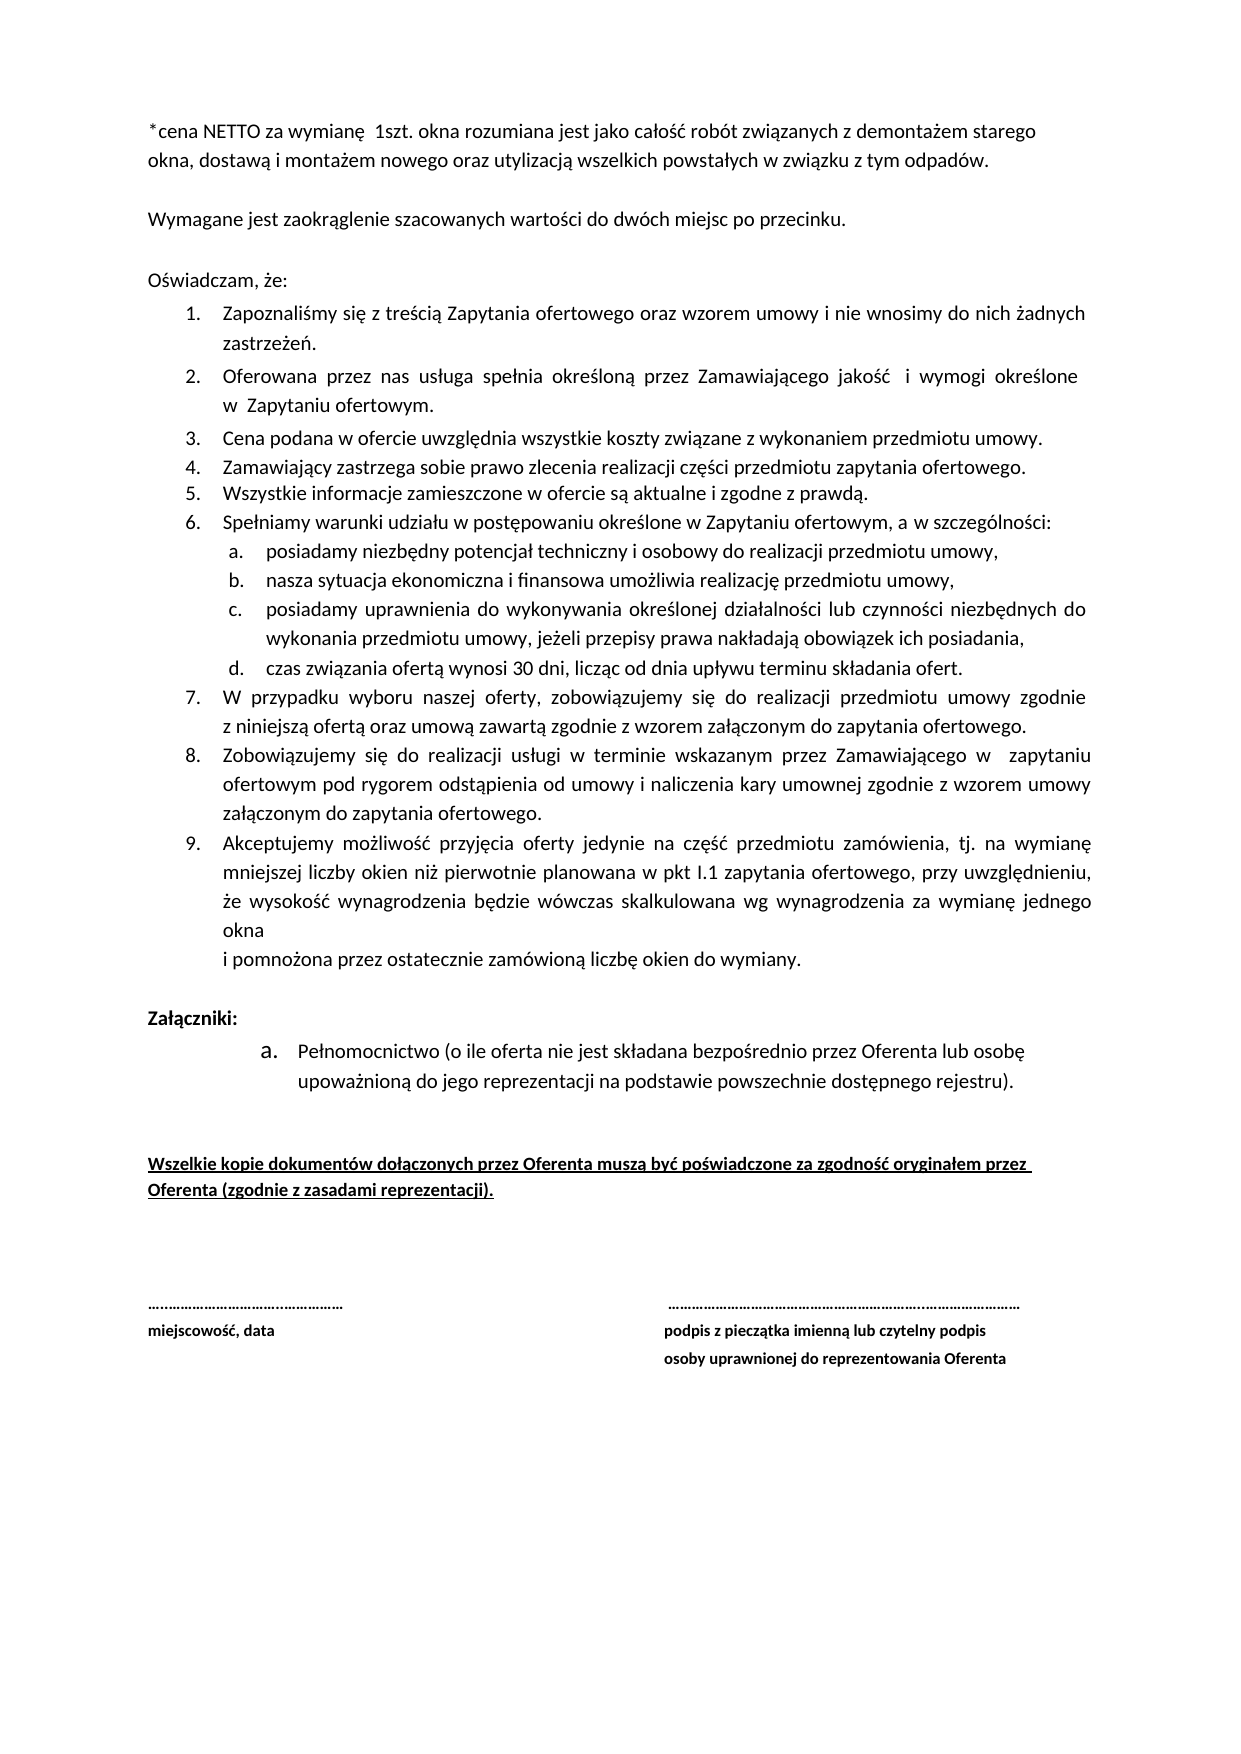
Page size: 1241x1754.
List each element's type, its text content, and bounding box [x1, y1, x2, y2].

text …..………………………..…………… ………………………………………………………..…………………… [148, 1293, 1093, 1313]
text Załączniki: [148, 1005, 1087, 1030]
list Pełnomocnictwo (o ile oferta nie jest składana bezpośrednio przez Oferenta lub osobę upoważnioną do jego reprezentacji na podstawie powszechnie dostępnego rejestru). [260, 1034, 1087, 1094]
list czas związania ofertą wynosi 30 dni, licząc od dnia upływu terminu składania ofert. [228, 655, 1087, 680]
subtitle Wszelkie kopie dokumentów dołączonych przez Oferenta muszą być poświadczone za zgodność oryginałem przez Oferenta (zgodnie z zasadami reprezentacji). [148, 1152, 1087, 1201]
list Spełniamy warunki udziału w postępowaniu określone w Zapytaniu ofertowym, a w szczególności: [185, 509, 1087, 534]
list Zamawiający zastrzega sobie prawo zlecenia realizacji części przedmiotu zapytania ofertowego. [185, 454, 1093, 480]
text Wymagane jest zaokrąglenie szacowanych wartości do dwóch miejsc po przecinku. [148, 206, 1087, 263]
list posiadamy niezbędny potencjał techniczny i osobowy do realizacji przedmiotu umowy, [228, 538, 1087, 563]
list Oferowana przez nas usługa spełnia określoną przez Zamawiającego jakość i wymogi określone w Zapytaniu ofertowym. [185, 363, 1087, 417]
list Akceptujemy możliwość przyjęcia oferty jedynie na część przedmiotu zamówienia, tj. na wymianę mniejszej liczby okien niż pierwotnie planowana w pkt I.1 zapytania ofertowego, przy uwzględnieniu, że wysokość wynagrodzenia będzie wówczas skalkulowana wg wynagrodzenia za wymianę jednego okna i pomnożona przez ostatecznie zamówioną liczbę okien do wymiany. [185, 830, 1093, 972]
list nasza sytuacja ekonomiczna i finansowa umożliwia realizację przedmiotu umowy, [228, 567, 1087, 593]
text Oświadczam, że: [148, 267, 1087, 293]
list Zobowiązujemy się do realizacji usługi w terminie wskazanym przez Zamawiającego w zapytaniu ofertowym pod rygorem odstąpienia od umowy i naliczenia kary umownej zgodnie z wzorem umowy załączonym do zapytania ofertowego. [185, 742, 1093, 826]
list Wszystkie informacje zamieszczone w ofercie są aktualne i zgodne z prawdą. [185, 480, 1093, 505]
text osoby uprawnionej do reprezentowania Oferenta [590, 1348, 1093, 1368]
list W przypadku wyboru naszej oferty, zobowiązujemy się do realizacji przedmiotu umowy zgodnie z niniejszą ofertą oraz umową zawartą zgodnie z wzorem załączonym do zapytania ofertowego. [185, 684, 1087, 738]
list Zapoznaliśmy się z treścią Zapytania ofertowego oraz wzorem umowy i nie wnosimy do nich żadnych zastrzeżeń. [185, 301, 1087, 355]
text miejscowość, data podpis z pieczątka imienną lub czytelny podpis [148, 1321, 1093, 1341]
list posiadamy uprawnienia do wykonywania określonej działalności lub czynności niezbędnych do wykonania przedmiotu umowy, jeżeli przepisy prawa nakładają obowiązek ich posiadania, [228, 596, 1087, 651]
list Cena podana w ofercie uwzględnia wszystkie koszty związane z wykonaniem przedmiotu umowy. [185, 425, 1087, 451]
text *cena NETTO za wymianę 1szt. okna rozumiana jest jako całość robót związanych z demontażem starego okna, dostawą i montażem nowego oraz utylizacją wszelkich powstałych w związku z tym odpadów. [148, 118, 1087, 173]
